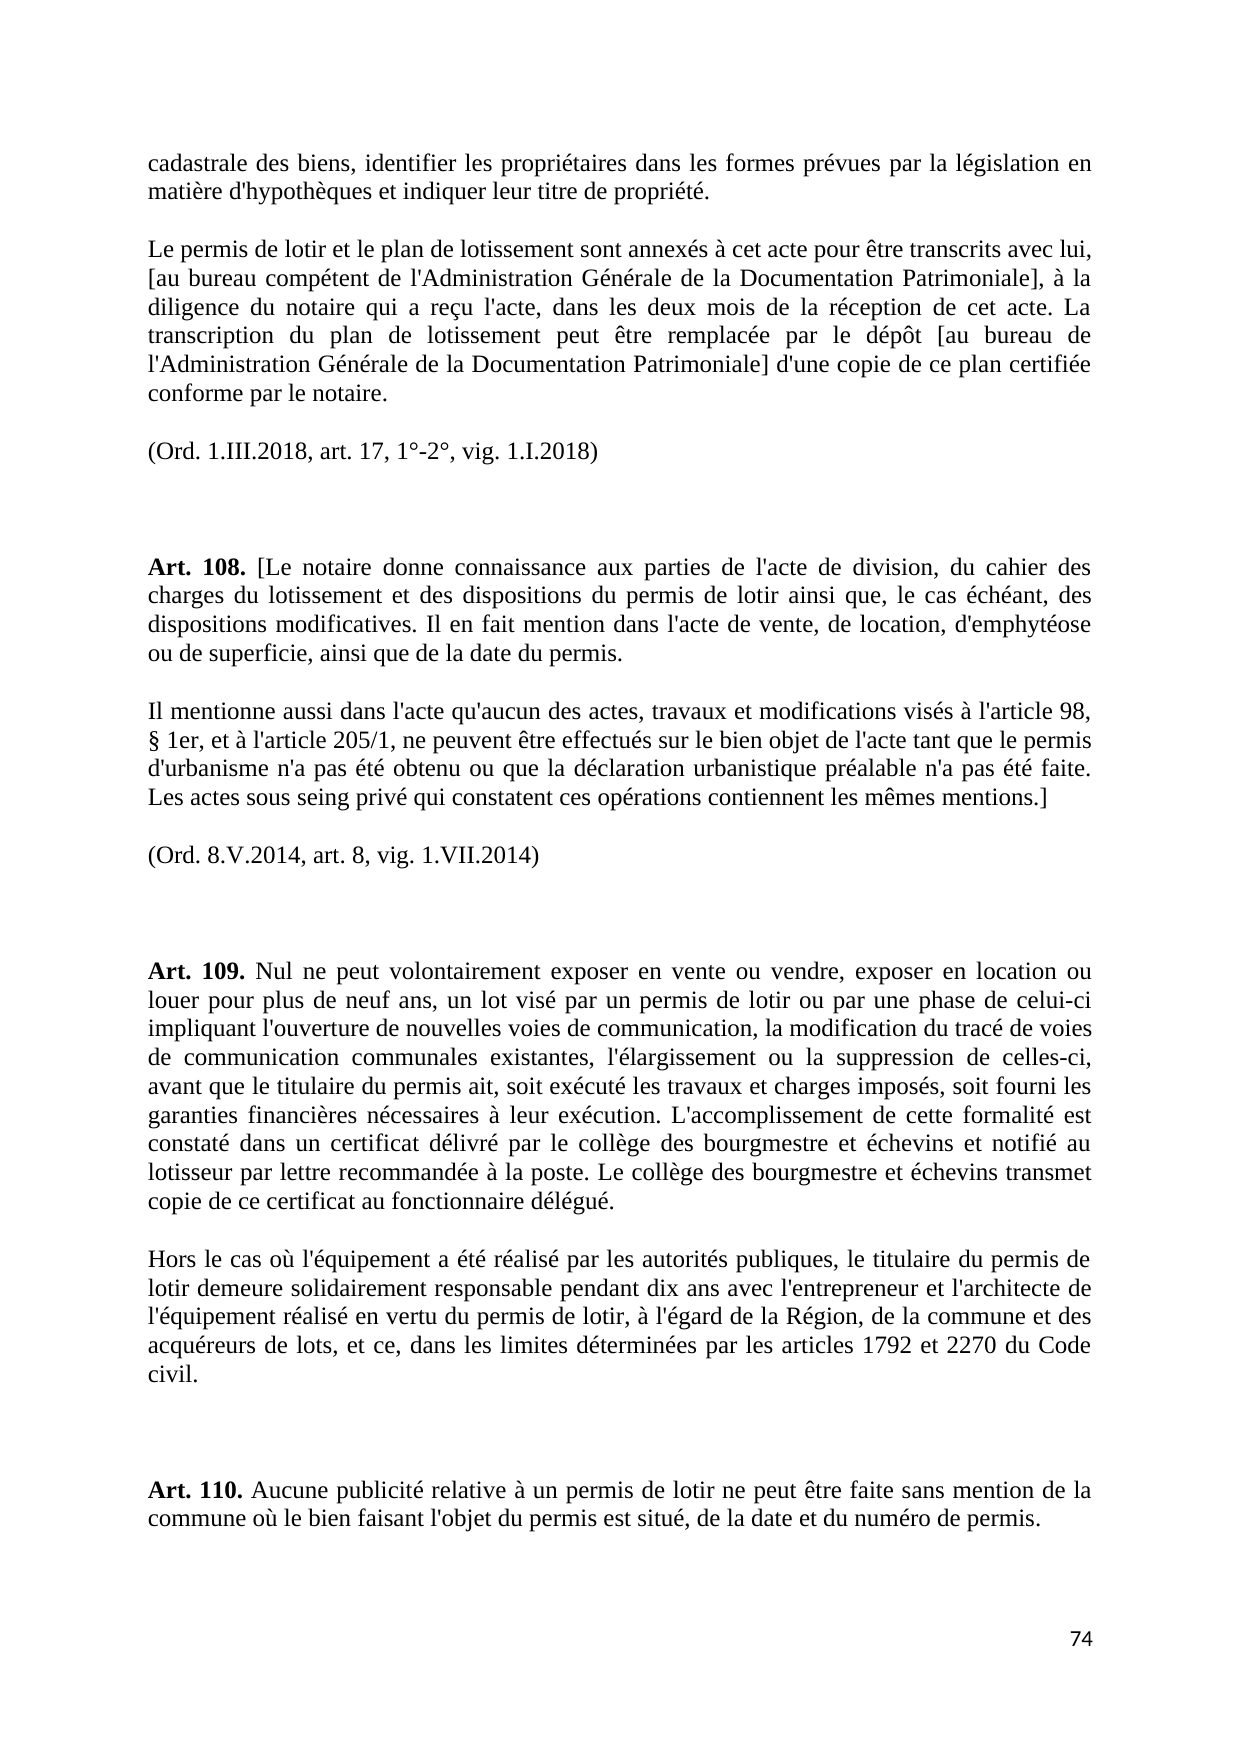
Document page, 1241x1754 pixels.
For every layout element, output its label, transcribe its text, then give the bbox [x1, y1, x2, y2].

text (Ord. 1.III.2018, art. 17, 1°-2°, vig. 1.I.2018) [148, 436, 1093, 465]
text (Ord. 8.V.2014, art. 8, vig. 1.VII.2014) [148, 840, 1093, 869]
text Le permis de lotir et le plan de lotissement sont annexés à cet acte pour être transcrits avec lui, [au bureau compétent de l'Administration Générale de la Documentation Patrimoniale], à la diligence du notaire qui a reçu l'acte, dans les deux mois de la réception de cet acte. La transcription du plan de lotissement peut être remplacée par le dépôt [au bureau de l'Administration Générale de la Documentation Patrimoniale] d'une copie de ce plan certifiée conforme par le notaire. [148, 234, 1093, 407]
text Il mentionne aussi dans l'acte qu'aucun des actes, travaux et modifications visés à l'article 98, § 1er, et à l'article 205/1, ne peuvent être effectués sur le bien objet de l'acte tant que le permis d'urbanisme n'a pas été obtenu ou que la déclaration urbanistique préalable n'a pas été faite. Les actes sous seing privé qui constatent ces opérations contiennent les mêmes mentions.] [148, 696, 1093, 811]
text Art. 110. Aucune publicité relative à un permis de lotir ne peut être faite sans mention de la commune où le bien faisant l'objet du permis est situé, de la date et du numéro de permis. [148, 1475, 1093, 1532]
text Art. 109. Nul ne peut volontairement exposer en vente ou vendre, exposer en location ou louer pour plus de neuf ans, un lot visé par un permis de lotir ou par une phase de celui-ci impliquant l'ouverture de nouvelles voies de communication, la modification du tracé de voies de communication communales existantes, l'élargissement ou la suppression de celles-ci, avant que le titulaire du permis ait, soit exécuté les travaux et charges imposés, soit fourni les garanties financières nécessaires à leur exécution. L'accomplissement de cette formalité est constaté dans un certificat délivré par le collège des bourgmestre et échevins et notifié au lotisseur par lettre recommandée à la poste. Le collège des bourgmestre et échevins transmet copie de ce certificat au fonctionnaire délégué. [148, 956, 1093, 1215]
text Hors le cas où l'équipement a été réalisé par les autorités publiques, le titulaire du permis de lotir demeure solidairement responsable pendant dix ans avec l'entrepreneur et l'architecte de l'équipement réalisé en vertu du permis de lotir, à l'égard de la Région, de la commune et des acquéreurs de lots, et ce, dans les limites déterminées par les articles 1792 et 2270 du Code civil. [148, 1244, 1093, 1388]
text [148, 148, 1093, 205]
text Art. 108. [Le notaire donne connaissance aux parties de l'acte de division, du cahier des charges du lotissement et des dispositions du permis de lotir ainsi que, le cas échéant, des dispositions modificatives. Il en fait mention dans l'acte de vente, de location, d'emphytéose ou de superficie, ainsi que de la date du permis. [148, 552, 1093, 667]
